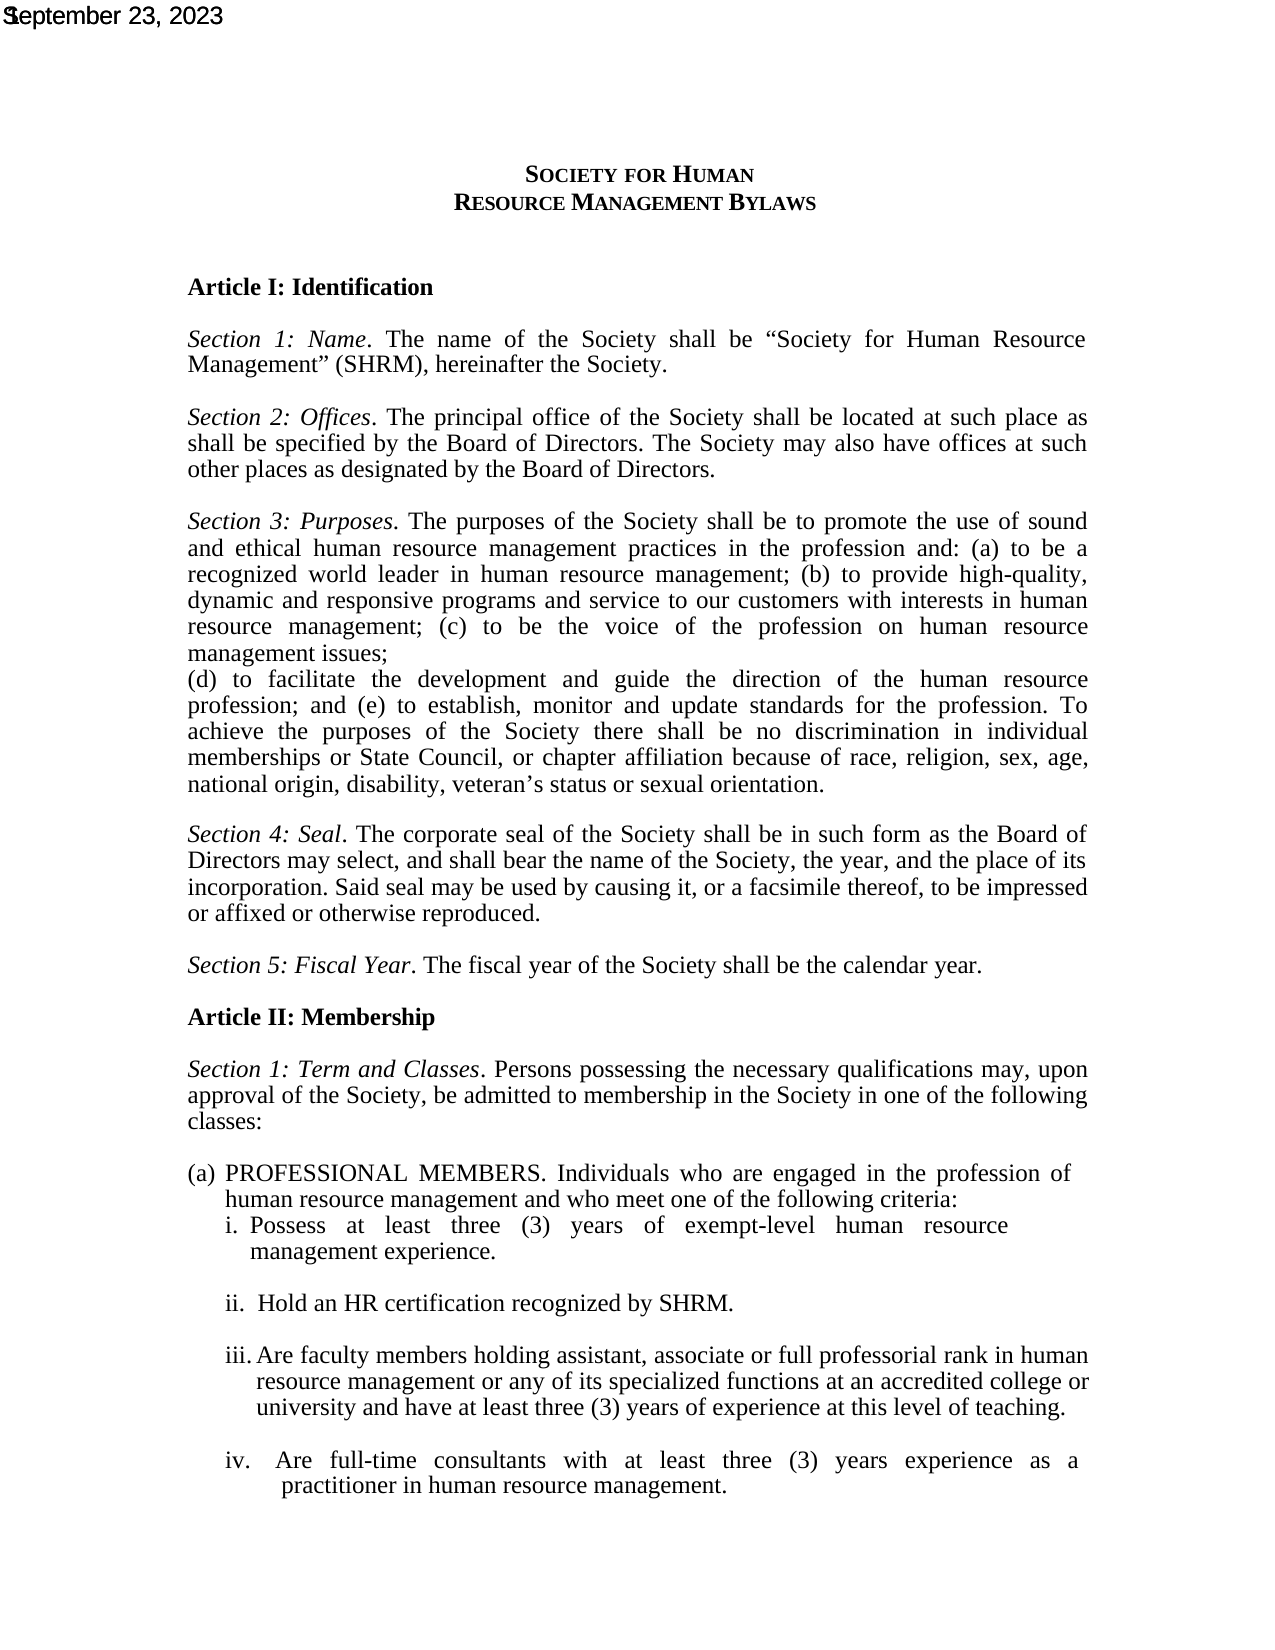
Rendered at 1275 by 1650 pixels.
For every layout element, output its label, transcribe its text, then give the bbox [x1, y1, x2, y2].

subtitle Society for Human Resource Management Bylaws [454, 159, 858, 216]
text Section 3: Purposes. The purposes of the Society shall be to promote the use of sound and ethical human resource management practices in the profession and: (a) to be a recognized world leader in human resource management; (b) to provide high-quality, dynamic and responsive programs and service to our customers with interests in human resource management; (c) to be the voice of the profession on human resource management issues; [187, 509, 1089, 666]
list Are full-time consultants with at least three (3) years experience as a practitioner in human resource management. [225, 1447, 1078, 1499]
text Section 2: Offices. The principal office of the Society shall be located at such place as shall be specified by the Board of Directors. The Society may also have offices at such other places as designated by the Board of Directors. [187, 405, 1089, 483]
subtitle Article II: Membership [187, 1002, 1110, 1031]
text Section 4: Seal. The corporate seal of the Society shall be in such form as the Board of Directors may select, and shall bear the name of the Society, the year, and the place of its incorporation. Said seal may be used by causing it, or a facsimile thereof, to be impressed or affixed or otherwise reproduced. [187, 822, 1088, 927]
list PROFESSIONAL MEMBERS. Individuals who are engaged in the profession of human resource management and who meet one of the following criteria: [187, 1161, 1071, 1212]
text Section 5: Fiscal Year. The fiscal year of the Society shall be the calendar year. [187, 950, 1110, 978]
text Section 1: Name. The name of the Society shall be “Society for Human Resource Management” (SHRM), hereinafter the Society. [187, 327, 1087, 378]
text Article I: Identification [187, 272, 1110, 301]
text (d) to facilitate the development and guide the direction of the human resource profession; and (e) to establish, monitor and update standards for the profession. To achieve the purposes of the Society there shall be no discrimination in individual memberships or State Council, or chapter affiliation because of race, religion, sex, age, national origin, disability, veteran’s status or sexual orientation. [187, 666, 1089, 797]
text Section 1: Term and Classes. Persons possessing the necessary qualifications may, upon approval of the Society, be admitted to membership in the Society in one of the following classes: [187, 1057, 1089, 1134]
list Possess at least three (3) years of exempt-level human resource management experience. [225, 1213, 1009, 1264]
list Are faculty members holding assistant, associate or full professorial rank in human resource management or any of its specialized functions at an accredited college or university and have at least three (3) years of experience at this level of teaching. [225, 1343, 1089, 1421]
list Hold an HR certification recognized by SHRM. [225, 1288, 1110, 1317]
